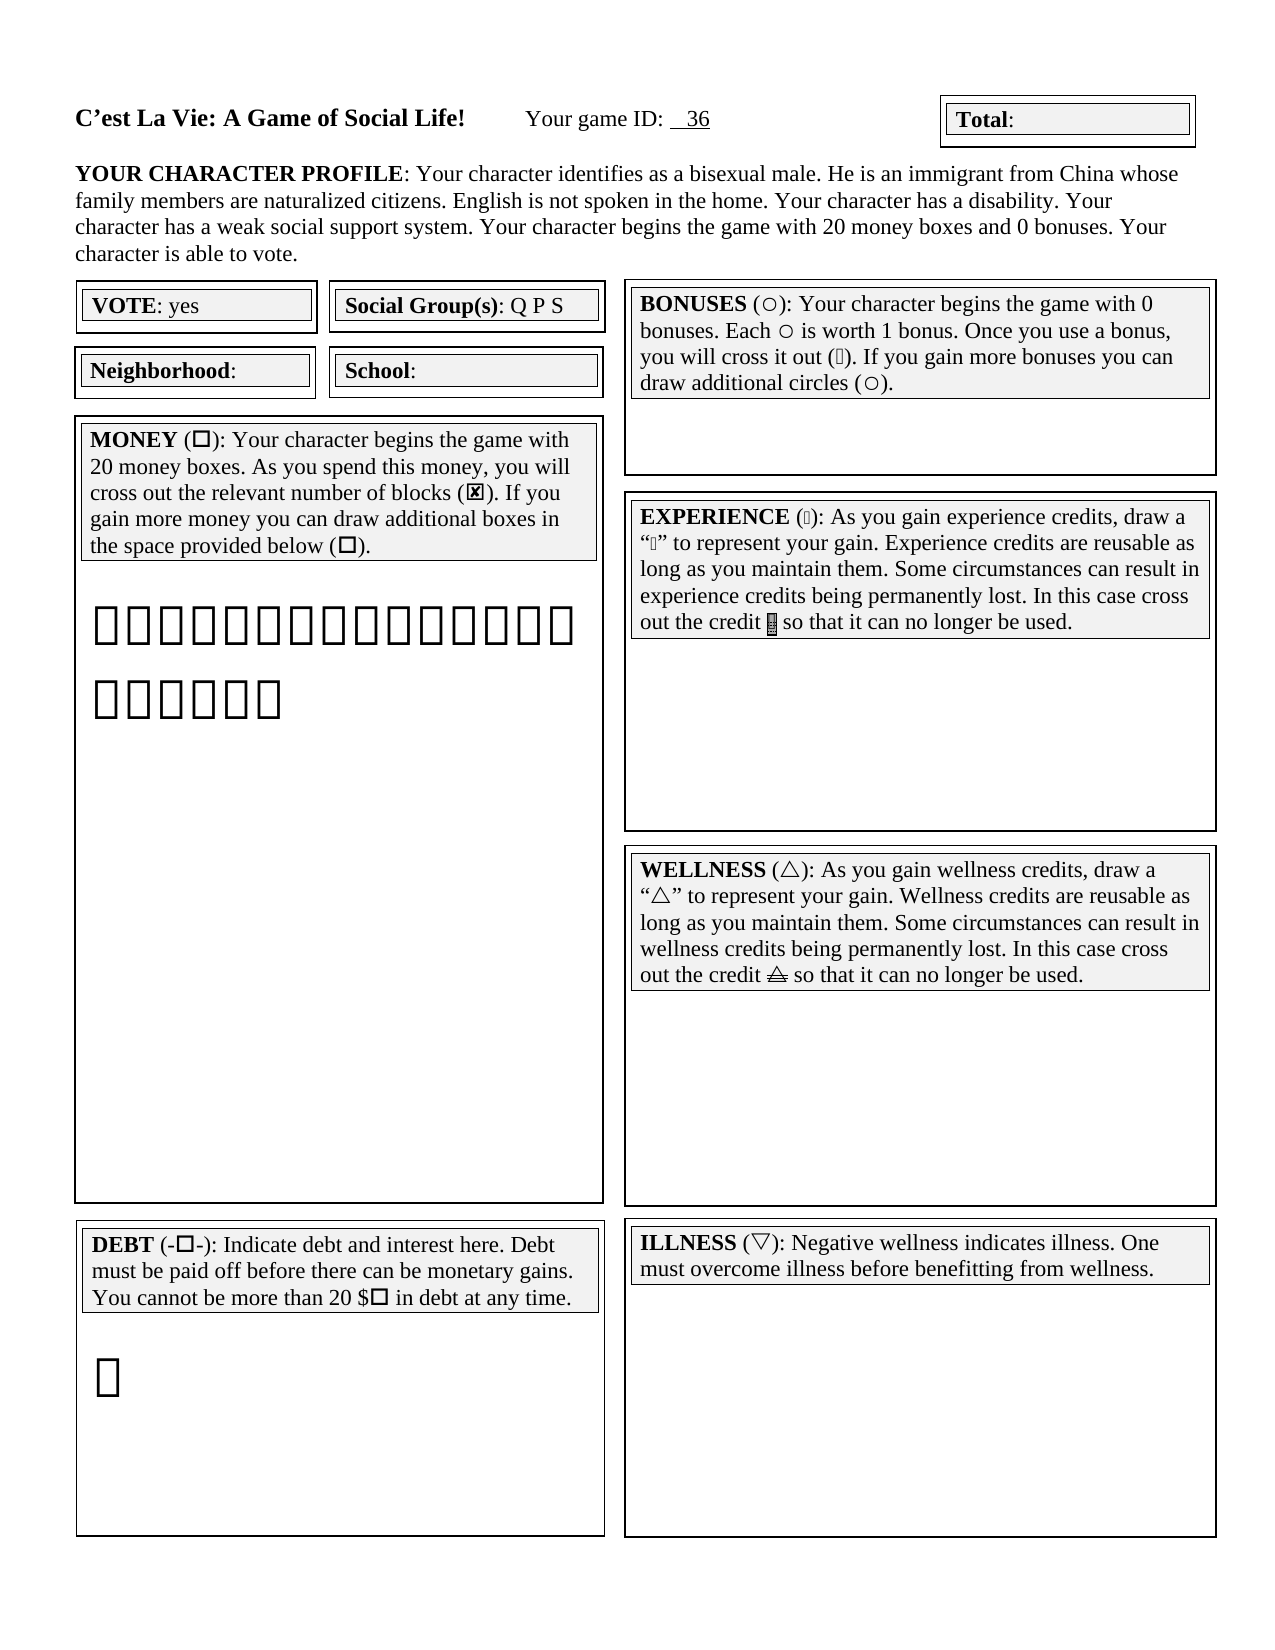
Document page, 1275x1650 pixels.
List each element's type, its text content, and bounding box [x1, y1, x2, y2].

text YOUR CHARACTER PROFILE: Your character identifies as a bisexual male. He is an immigrant from China whose family members are naturalized citizens. English is not spoken in the home. Your character has a disability. Your character has a weak social support system. Your character begins the game with 20 money boxes and 0 bonuses. Your character is able to vote. [75, 161, 1200, 266]
text C’est La Vie: A Game of Social Life! Your game ID: 36 [75, 103, 940, 132]
